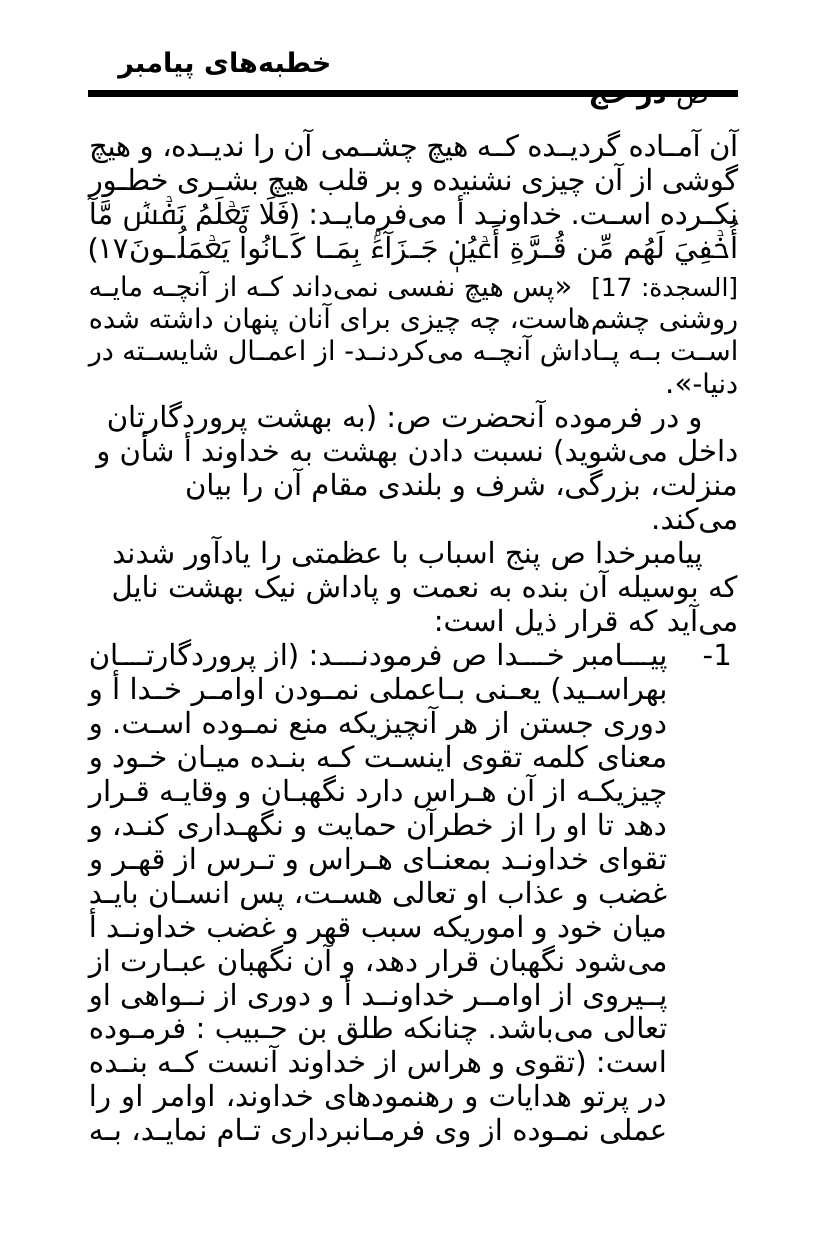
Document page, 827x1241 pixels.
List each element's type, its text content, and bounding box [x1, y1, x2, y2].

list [89, 638, 703, 1148]
text و در فرموده آنحضرت ص: (به بهشت پروردگارتان داخل می‌شوید) نسبت دادن بهشت به خداوند أ شأن و منزلت، بزرگی، شرف و بلندی مقام آن را بیان می‌کند. [89, 401, 738, 536]
text پیامبرخدا ص پنج اسباب با عظمتی را یادآور شدند که بوسیله آن بنده به نعمت و پاداش نیک بهشت نایل می‌آید که قرار ذيل است: [89, 536, 738, 638]
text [89, 129, 738, 401]
